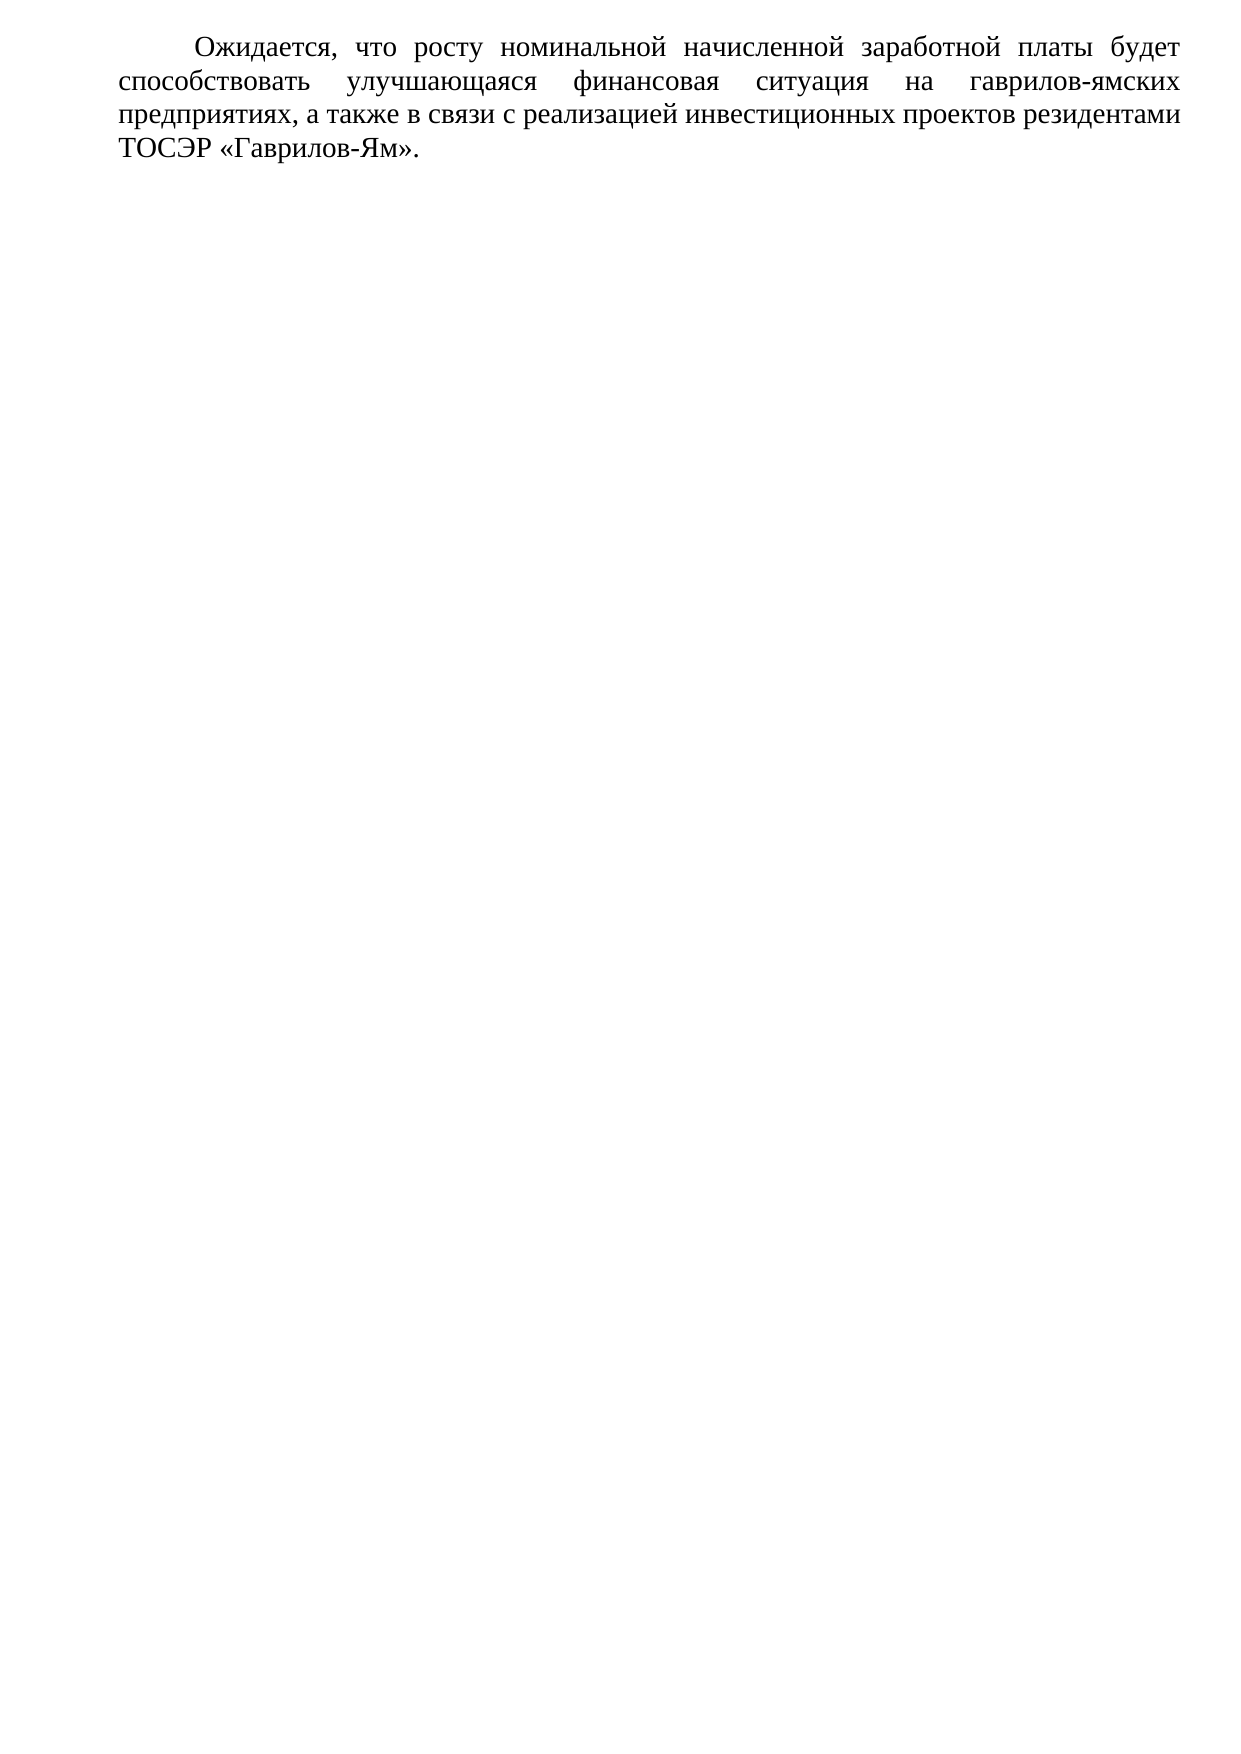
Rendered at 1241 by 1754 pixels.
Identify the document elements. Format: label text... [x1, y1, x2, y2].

text Ожидается, что росту номинальной начисленной заработной платы будет способствовать улучшающаяся финансовая ситуация на гаврилов-ямских предприятиях, а также в связи с реализацией инвестиционных проектов резидентами ТОСЭР «Гаврилов-Ям». [118, 29, 1181, 164]
